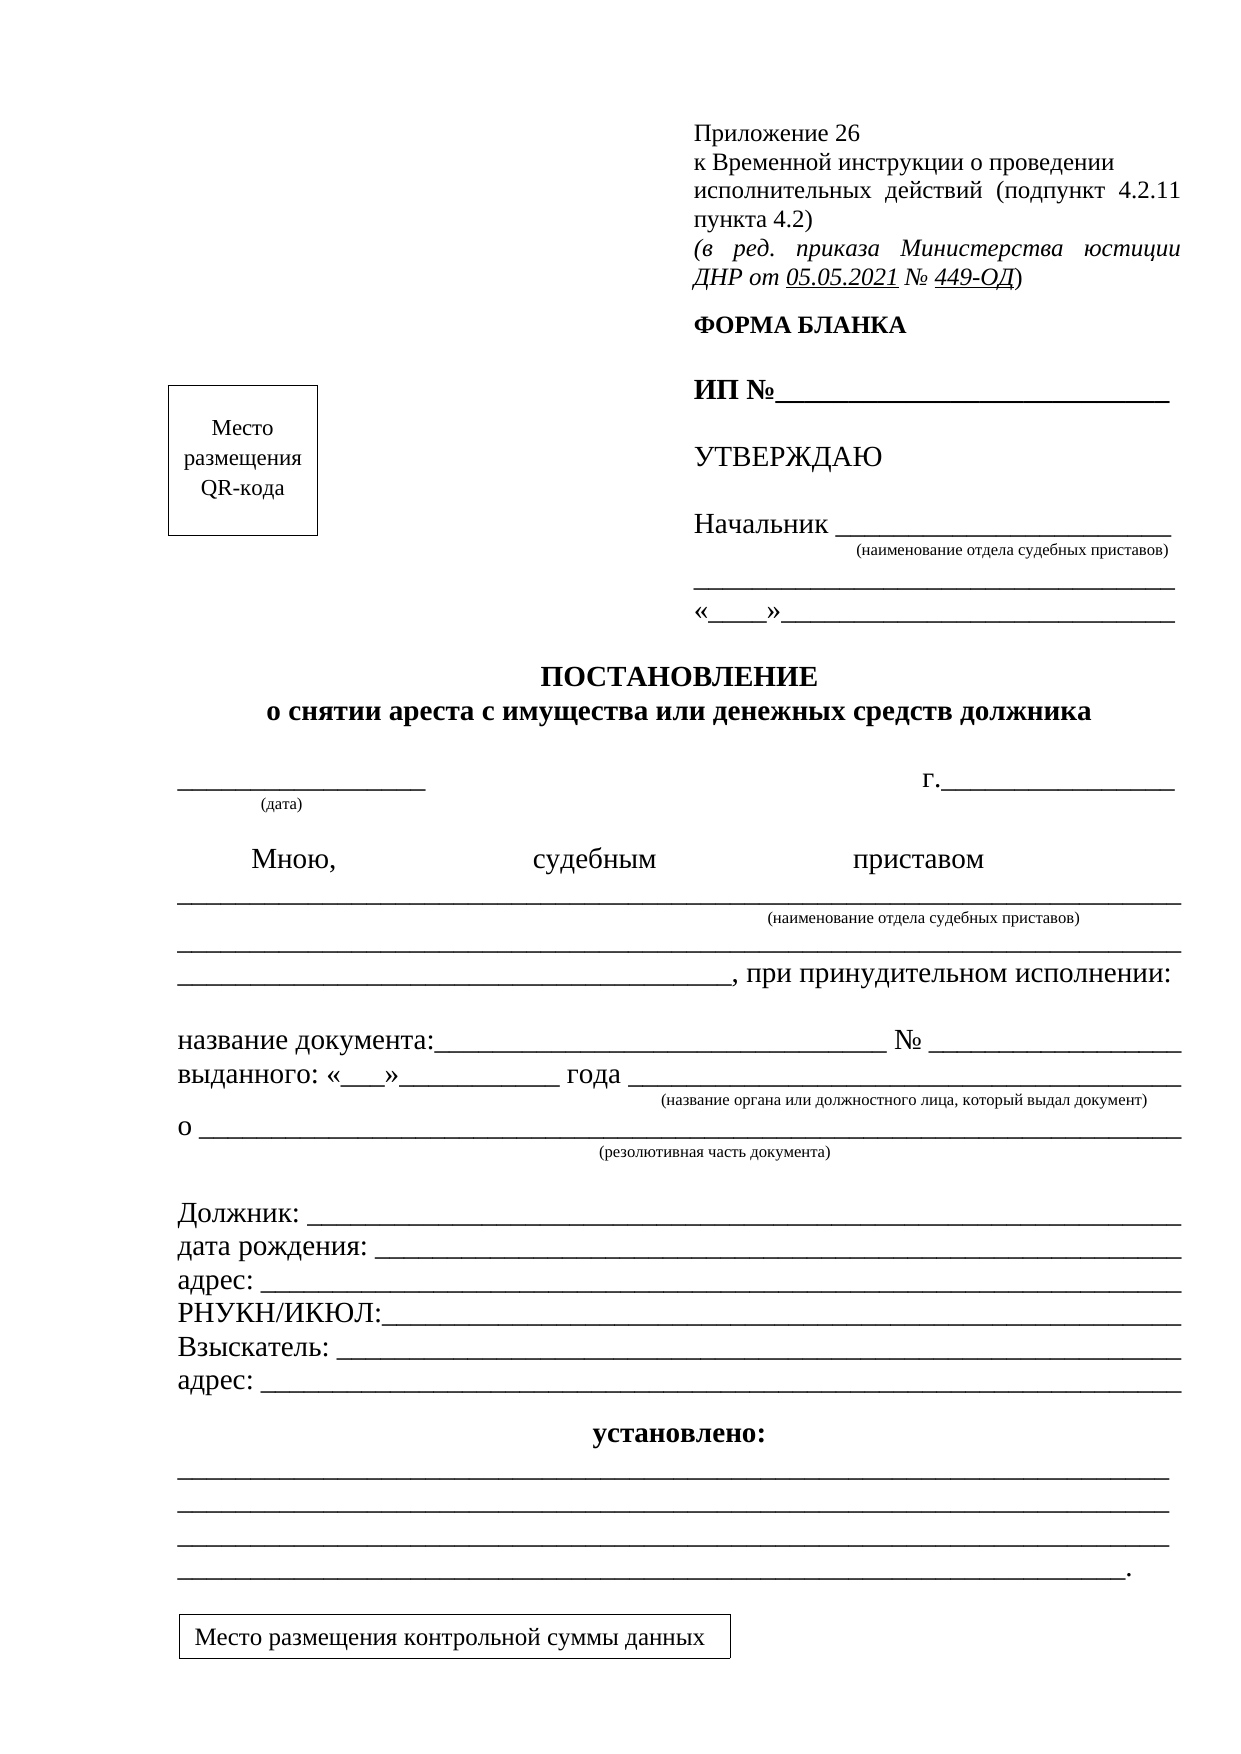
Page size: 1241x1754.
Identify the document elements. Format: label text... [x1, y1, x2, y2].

text _________________________________ [619, 559, 1181, 592]
text ИП №___________________________ [620, 372, 1181, 406]
text о снятии ареста с имущества или денежных средств должника [177, 693, 1181, 727]
text «____»___________________________ [619, 592, 1181, 626]
text к Временной инструкции о проведении [620, 147, 1181, 176]
text (в ред. приказа Министерства юстиции ДНР от 05.05.2021 № 449-ОД) [693, 233, 1181, 291]
text Начальник _______________________ [619, 506, 1181, 540]
text (резолютивная часть документа) [177, 1142, 1181, 1161]
text (название органа или должностного лица, который выдал документ) [177, 1089, 1181, 1108]
text ФОРМА БЛАНКА [620, 310, 1181, 338]
text ПОСТАНОВЛЕНИЕ [177, 659, 1181, 693]
text о [177, 1108, 1181, 1142]
text (наименование отдела судебных приставов) [619, 540, 1181, 559]
text (дата) [177, 794, 1181, 813]
text Взыскатель: [177, 1329, 1181, 1362]
text _____________________________________________________________________________________________________________________________________________________________________________________________________________________________________________________________________________. [177, 1449, 1181, 1583]
text адрес: [177, 1362, 1181, 1396]
text Приложение 26 [620, 118, 1181, 147]
text _________________ г.________________ [177, 760, 1181, 794]
text название документа:_______________________________ № [177, 1022, 1181, 1056]
text Мною, судебным приставом [177, 841, 1181, 903]
text установлено: [177, 1415, 1181, 1449]
text Должник: [177, 1195, 1181, 1228]
text адрес: [177, 1262, 1181, 1295]
text (наименование отдела судебных приставов) [693, 908, 1181, 927]
text дата рождения: [177, 1228, 1181, 1262]
text ______________________________________, при принудительном исполнении: [177, 955, 1181, 989]
text выданного: «___»___________ года [177, 1056, 1181, 1089]
text исполнительных действий (подпункт 4.2.11 пункта 4.2) [693, 176, 1181, 233]
text УТВЕРЖДАЮ [619, 439, 1181, 473]
text РНУКН/ИКЮЛ: [177, 1295, 1181, 1329]
